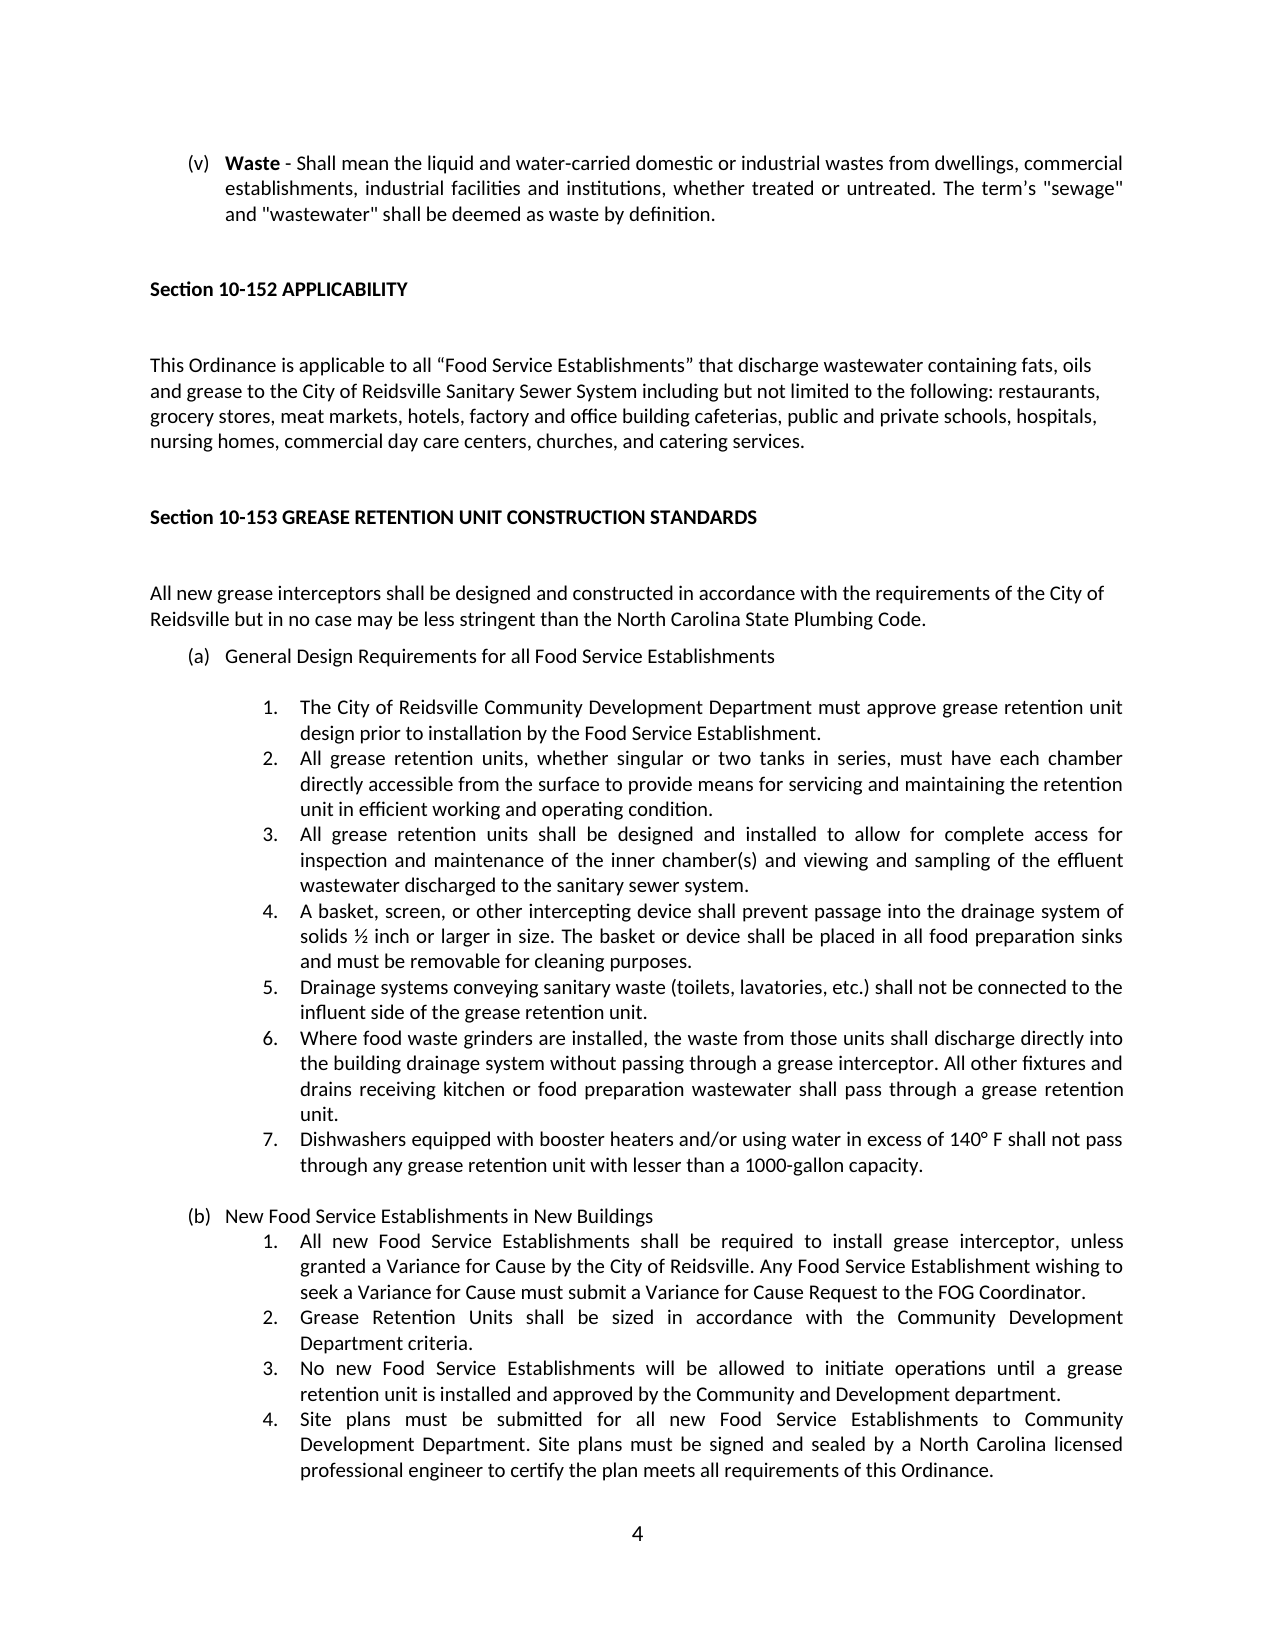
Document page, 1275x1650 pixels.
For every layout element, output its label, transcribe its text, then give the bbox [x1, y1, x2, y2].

list A basket, screen, or other intercepting device shall prevent passage into the drainage system of solids ½ inch or larger in size. The basket or device shall be placed in all food preparation sinks and must be removable for cleaning purposes. [262, 898, 1125, 974]
list Where food waste grinders are installed, the waste from those units shall discharge directly into the building drainage system without passing through a grease interceptor. All other fixtures and drains receiving kitchen or food preparation wastewater shall pass through a grease retention unit. [262, 1025, 1125, 1127]
list The City of Reidsville Community Development Department must approve grease retention unit design prior to installation by the Food Service Establishment. [262, 694, 1125, 745]
text Section 10-153 GREASE RETENTION UNIT CONSTRUCTION STANDARDS [150, 504, 1125, 530]
list Drainage systems conveying sanitary waste (toilets, lavatories, etc.) shall not be connected to the influent side of the grease retention unit. [262, 974, 1125, 1025]
list General Design Requirements for all Food Service Establishments [187, 644, 1125, 669]
text All new grease interceptors shall be designed and constructed in accordance with the requirements of the City of Reidsville but in no case may be less stringent than the North Carolina State Plumbing Code. [150, 580, 1125, 631]
list All new Food Service Establishments shall be required to install grease interceptor, unless granted a Variance for Cause by the City of Reidsville. Any Food Service Establishment wishing to seek a Variance for Cause must submit a Variance for Cause Request to the FOG Coordinator. [262, 1228, 1125, 1304]
list Dishwashers equipped with booster heaters and/or using water in excess of 140° F shall not pass through any grease retention unit with lesser than a 1000-gallon capacity. [262, 1127, 1125, 1177]
text Section 10-152 APPLICABILITY [150, 277, 1125, 302]
list All grease retention units, whether singular or two tanks in series, must have each chamber directly accessible from the surface to provide means for servicing and maintaining the retention unit in efficient working and operating condition. [262, 745, 1125, 822]
list New Food Service Establishments in New Buildings [187, 1203, 1125, 1228]
list All grease retention units shall be designed and installed to allow for complete access for inspection and maintenance of the inner chamber(s) and viewing and sampling of the effluent wastewater discharged to the sanitary sewer system. [262, 822, 1125, 898]
list Grease Retention Units shall be sized in accordance with the Community Development Department criteria. [262, 1304, 1125, 1355]
text This Ordinance is applicable to all “Food Service Establishments” that discharge wastewater containing fats, oils and grease to the City of Reidsville Sanitary Sewer System including but not limited to the following: restaurants, grocery stores, meat markets, hotels, factory and office building cafeterias, public and private schools, hospitals, nursing homes, commercial day care centers, churches, and catering services. [150, 352, 1125, 454]
list Site plans must be submitted for all new Food Service Establishments to Community Development Department. Site plans must be signed and sealed by a North Carolina licensed professional engineer to certify the plan meets all requirements of this Ordinance. [262, 1406, 1125, 1482]
list No new Food Service Establishments will be allowed to initiate operations until a grease retention unit is installed and approved by the Community and Development department. [262, 1355, 1125, 1406]
list Waste - Shall mean the liquid and water-carried domestic or industrial wastes from dwellings, commercial establishments, industrial facilities and institutions, whether treated or untreated. The term’s "sewage" and "wastewater" shall be deemed as waste by definition. [187, 150, 1125, 226]
